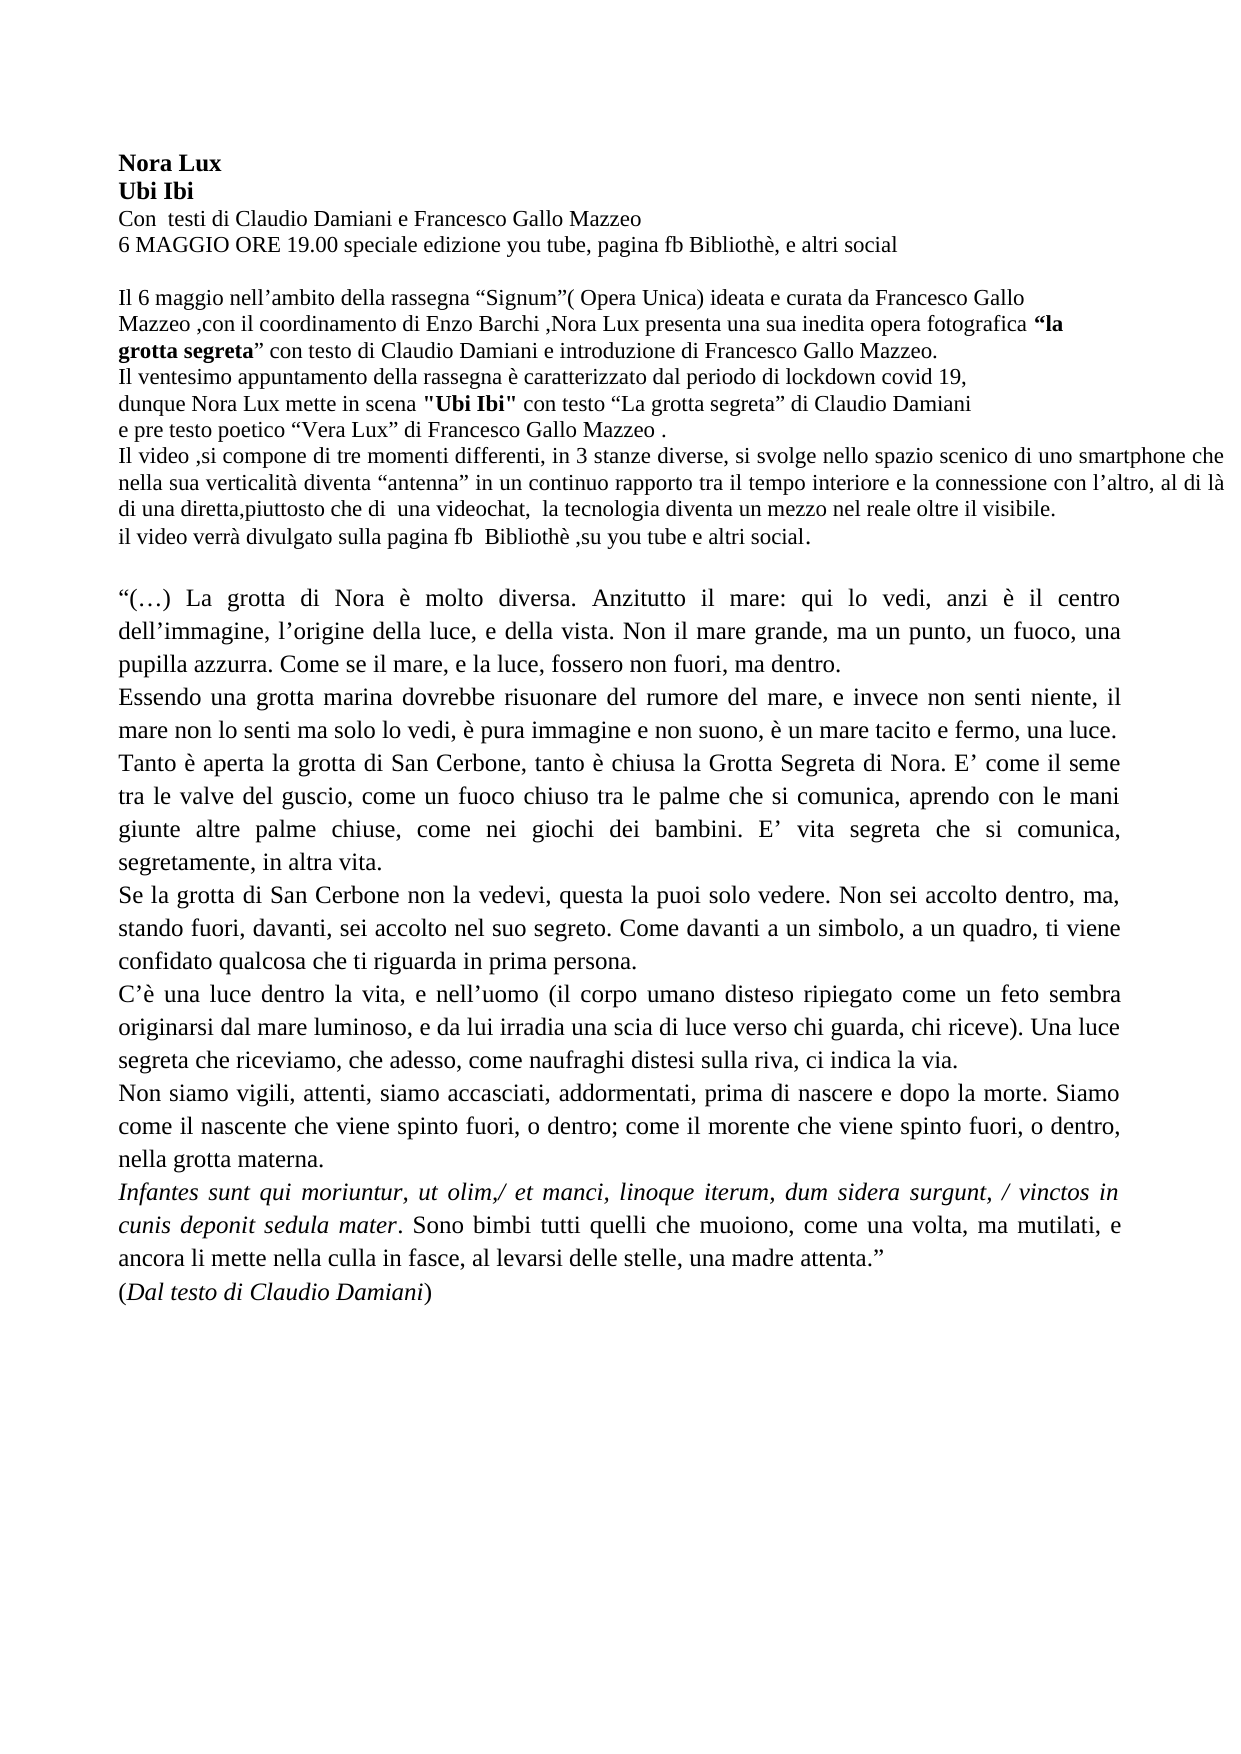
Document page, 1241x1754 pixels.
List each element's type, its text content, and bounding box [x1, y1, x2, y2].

text Il ventesimo appuntamento della rassegna è caratterizzato dal periodo di lockdown covid 19, [118, 363, 1226, 389]
text dunque Nora Lux mette in scena "Ubi Ibi" con testo “La grotta segreta” di Claudio Damiani [118, 389, 1226, 416]
text Il video ,si compone di tre momenti differenti, in 3 stanze diverse, si svolge nello spazio scenico di uno smartphone che nella sua verticalità diventa “antenna” in un continuo rapporto tra il tempo interiore e la connessione con l’altro, al di là di una diretta,piuttosto che di una videochat, la tecnologia diventa un mezzo nel reale oltre il visibile. [118, 442, 1226, 521]
text Infantes sunt qui moriuntur, ut olim,/ et manci, linoque iterum, dum sidera surgunt, / vinctos in cunis deponit sedula mater. Sono bimbi tutti quelli che muoiono, come una volta, ma mutilati, e ancora li mette nella culla in fasce, al levarsi delle stelle, una madre attenta.” [118, 1177, 1122, 1272]
text il video verrà divulgato sulla pagina fb Bibliothè ,su you tube e altri social. [118, 521, 1226, 550]
text Il 6 maggio nell’ambito della rassegna “Signum”( Opera Unica) ideata e curata da Francesco Gallo Mazzeo ,con il coordinamento di Enzo Barchi ,Nora Lux presenta una sua inedita opera fotografica “la grotta segreta” con testo di Claudio Damiani e introduzione di Francesco Gallo Mazzeo. [118, 284, 1122, 363]
text 6 MAGGIO ORE 19.00 speciale edizione you tube, pagina fb Bibliothè, e altri social [118, 231, 1122, 258]
text Se la grotta di San Cerbone non la vedevi, questa la puoi solo vedere. Non sei accolto dentro, ma, stando fuori, davanti, sei accolto nel suo segreto. Come davanti a un simbolo, a un quadro, ti viene confidato qualcosa che ti riguarda in prima persona. [118, 880, 1122, 975]
text Essendo una grotta marina dovrebbe risuonare del rumore del mare, e invece non senti niente, il mare non lo senti ma solo lo vedi, è pura immagine e non suono, è un mare tacito e fermo, una luce. [118, 682, 1122, 744]
text (Dal testo di Claudio Damiani) [118, 1277, 1122, 1305]
text C’è una luce dentro la vita, e nell’uomo (il corpo umano disteso ripiegato come un feto sembra originarsi dal mare luminoso, e da lui irradia una scia di luce verso chi guarda, chi riceve). Una luce segreta che riceviamo, che adesso, come naufraghi distesi sulla riva, ci indica la via. [118, 979, 1122, 1074]
text “(…) La grotta di Nora è molto diversa. Anzitutto il mare: qui lo vedi, anzi è il centro dell’immagine, l’origine della luce, e della vista. Non il mare grande, ma un punto, un fuoco, una pupilla azzurra. Come se il mare, e la luce, fossero non fuori, ma dentro. [118, 583, 1122, 678]
text Tanto è aperta la grotta di San Cerbone, tanto è chiusa la Grotta Segreta di Nora. E’ come il seme tra le valve del guscio, come un fuoco chiuso tra le palme che si comunica, aprendo con le mani giunte altre palme chiuse, come nei giochi dei bambini. E’ vita segreta che si comunica, segretamente, in altra vita. [118, 748, 1122, 876]
text Nora Lux Ubi Ibi Con testi di Claudio Damiani e Francesco Gallo Mazzeo [118, 148, 1122, 231]
text Non siamo vigili, attenti, siamo accasciati, addormentati, prima di nascere e dopo la morte. Siamo come il nascente che viene spinto fuori, o dentro; come il morente che viene spinto fuori, o dentro, nella grotta materna. [118, 1078, 1122, 1173]
text e pre testo poetico “Vera Lux” di Francesco Gallo Mazzeo . [118, 416, 1226, 442]
